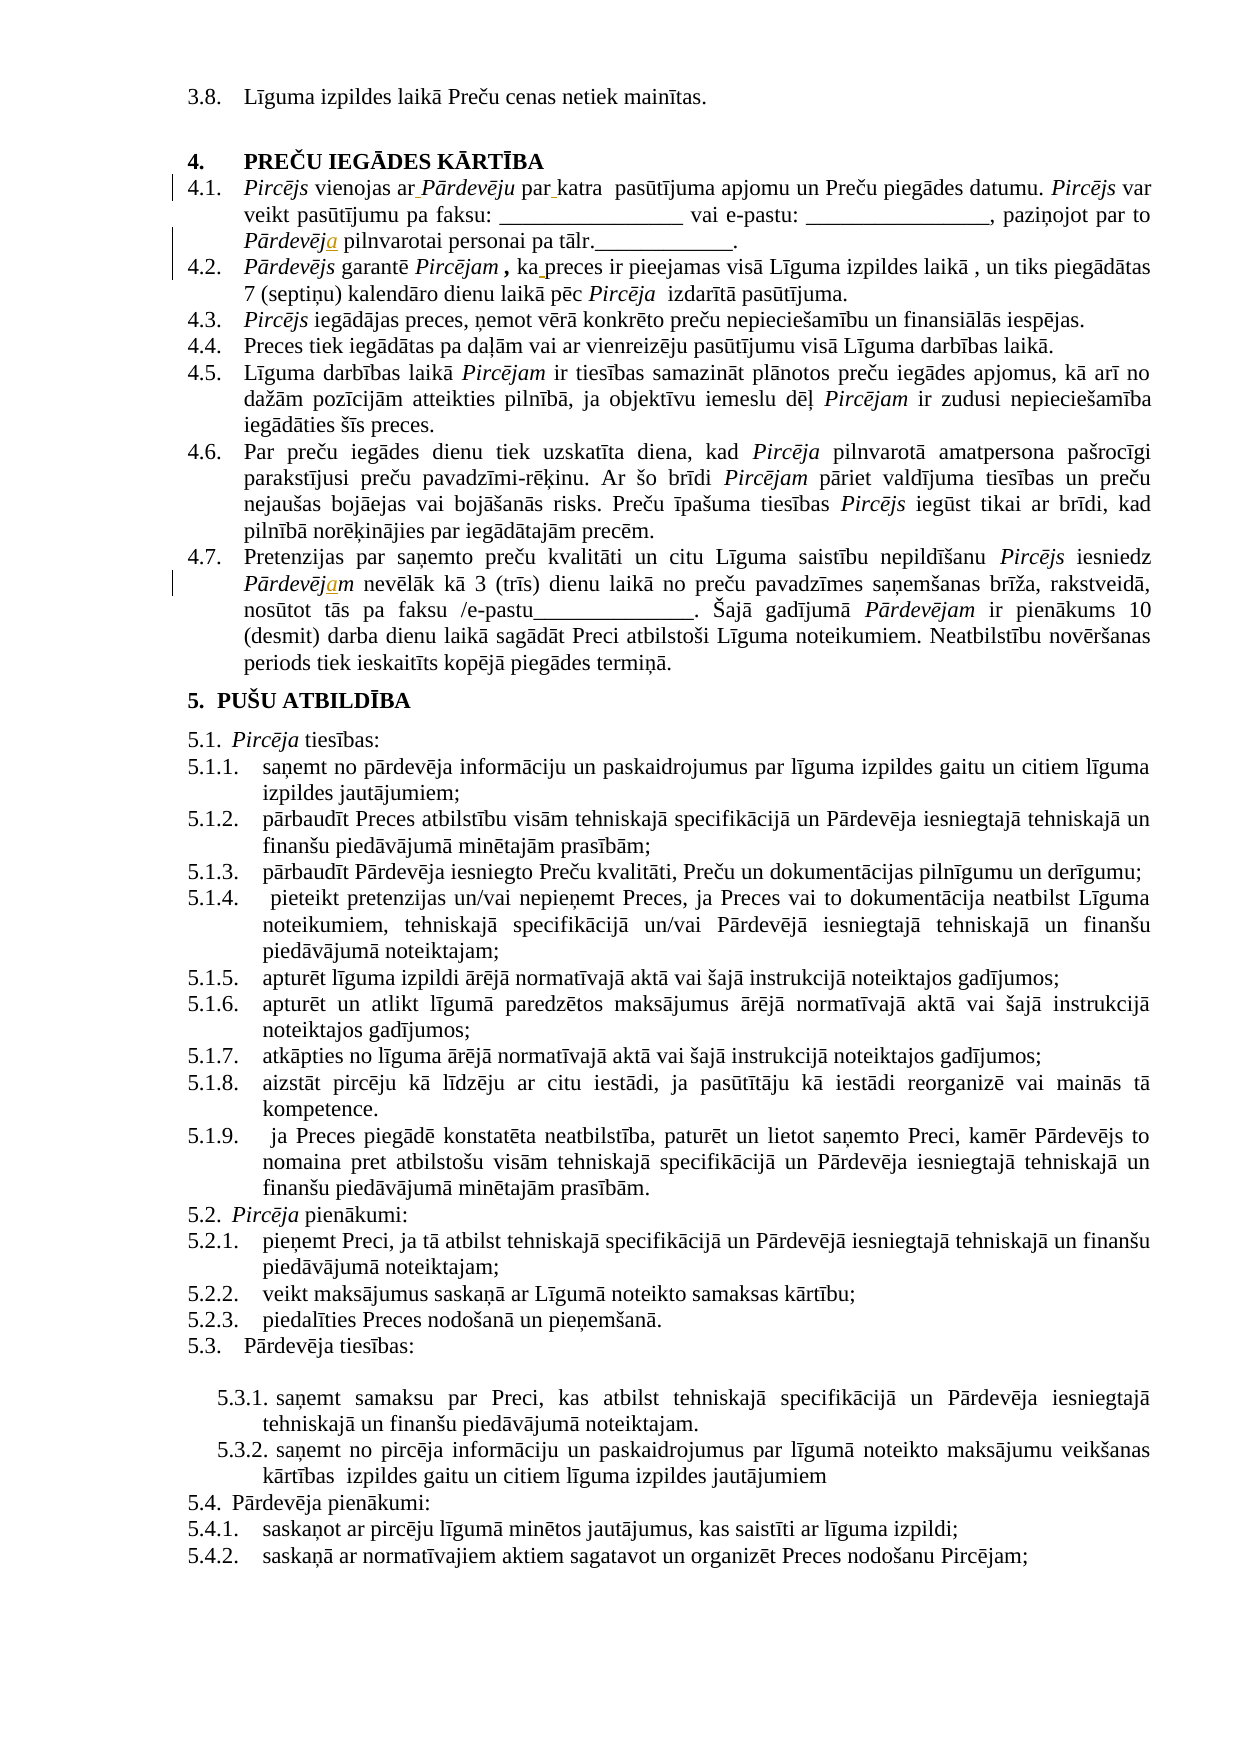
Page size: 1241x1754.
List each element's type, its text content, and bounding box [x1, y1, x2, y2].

list veikt maksājumus saskaņā ar Līgumā noteikto samaksas kārtību; [187, 1280, 1152, 1306]
list saņemt samaksu par Preci, kas atbilst tehniskajā specifikācijā un Pārdevēja iesniegtajā tehniskajā un finanšu piedāvājumā noteiktajam. [217, 1383, 1152, 1436]
list aizstāt pircēju kā līdzēju ar citu iestādi, ja pasūtītāju kā iestādi reorganizē vai mainās tā kompetence. [187, 1069, 1152, 1122]
list Pircēja tiesības: [187, 726, 1152, 753]
list atkāpties no līguma ārējā normatīvajā aktā vai šajā instrukcijā noteiktajos gadījumos; [187, 1043, 1152, 1069]
list saņemt no pircēja informāciju un paskaidrojumus par līgumā noteikto maksājumu veikšanas kārtības izpildes gaitu un citiem līguma izpildes jautājumiem [217, 1436, 1152, 1489]
list pārbaudīt Preces atbilstību visām tehniskajā specifikācijā un Pārdevēja iesniegtajā tehniskajā un finanšu piedāvājumā minētajām prasībām; [187, 805, 1152, 858]
list pārbaudīt Pārdevēja iesniegto Preču kvalitāti, Preču un dokumentācijas pilnīgumu un derīgumu; [187, 858, 1152, 884]
list Līguma darbības laikā Pircējam ir tiesības samazināt plānotos preču iegādes apjomus, kā arī no dažām pozīcijām atteikties pilnībā, ja objektīvu iemeslu dēļ Pircējam ir zudusi nepieciešamība iegādāties šīs preces. [187, 359, 1152, 438]
list piedalīties Preces nodošanā un pieņemšanā. [187, 1306, 1152, 1332]
list Pārdevējs garantē Pircējam , kapreces ir pieejamas visā Līguma izpildes laikā , un tiks piegādātas 7 (septiņu) kalendāro dienu laikā pēc Pircēja izdarītā pasūtījuma. [187, 253, 1152, 306]
list apturēt un atlikt līgumā paredzētos maksājumus ārējā normatīvajā aktā vai šajā instrukcijā noteiktajos gadījumos; [187, 990, 1152, 1043]
list PREČU IEGĀDES KĀRTĪBA [187, 148, 1152, 174]
list ja Preces piegādē konstatēta neatbilstība, paturēt un lietot saņemto Preci, kamēr Pārdevējs to nomaina pret atbilstošu visām tehniskajā specifikācijā un Pārdevēja iesniegtajā tehniskajā un finanšu piedāvājumā minētajām prasībām. [187, 1122, 1152, 1201]
list Pircējs iegādājas preces, ņemot vērā konkrēto preču nepieciešamību un finansiālās iespējas. [187, 306, 1152, 332]
list saņemt no pārdevēja informāciju un paskaidrojumus par līguma izpildes gaitu un citiem līguma izpildes jautājumiem; [187, 753, 1152, 805]
list Pircēja pienākumi: [187, 1201, 1152, 1227]
list pieņemt Preci, ja tā atbilst tehniskajā specifikācijā un Pārdevējā iesniegtajā tehniskajā un finanšu piedāvājumā noteiktajam; [187, 1227, 1152, 1280]
list pieteikt pretenzijas un/vai nepieņemt Preces, ja Preces vai to dokumentācija neatbilst Līguma noteikumiem, tehniskajā specifikācijā un/vai Pārdevējā iesniegtajā tehniskajā un finanšu piedāvājumā noteiktajam; [187, 884, 1152, 963]
list Par preču iegādes dienu tiek uzskatīta diena, kad Pircēja pilnvarotā amatpersona pašrocīgi parakstījusi preču pavadzīmi-rēķinu. Ar šo brīdi Pircējam pāriet valdījuma tiesības un preču nejaušas bojāejas vai bojāšanās risks. Preču īpašuma tiesības Pircējs iegūst tikai ar brīdi, kad pilnībā norēķinājies par iegādātajām precēm. [187, 438, 1152, 543]
list saskaņā ar normatīvajiem aktiem sagatavot un organizēt Preces nodošanu Pircējam; [187, 1542, 1152, 1568]
list Pretenzijas par saņemto preču kvalitāti un citu Līguma saistību nepildīšanu Pircējs iesniedz Pārdevējm nevēlāk kā 3 (trīs) dienu laikā no preču pavadzīmes saņemšanas brīža, rakstveidā, nosūtot tās pa faksu /e-pastu______________. Šajā gadījumā Pārdevējam ir pienākums 10 (desmit) darba dienu laikā sagādāt Preci atbilstoši Līguma noteikumiem. Neatbilstību novēršanas periods tiek ieskaitīts kopējā piegādes termiņā. [187, 543, 1152, 675]
list apturēt līguma izpildi ārējā normatīvajā aktā vai šajā instrukcijā noteiktajos gadījumos; [187, 963, 1152, 990]
list Pārdevēja pienākumi: [187, 1489, 1152, 1515]
list Preces tiek iegādātas pa daļām vai ar vienreizēju pasūtījumu visā Līguma darbības laikā. [187, 332, 1152, 359]
list Pircējs vienojas arPārdevēju parkatra pasūtījuma apjomu un Preču piegādes datumu. Pircējs var veikt pasūtījumu pa faksu: ________________ vai e-pastu: ________________, paziņojot par to Pārdevēj pilnvarotai personai pa tālr.____________. [187, 174, 1152, 253]
list PUŠU ATBILDĪBA [187, 687, 1152, 714]
list saskaņot ar pircēju līgumā minētos jautājumus, kas saistīti ar līguma izpildi; [187, 1515, 1152, 1542]
list Pārdevēja tiesības: [187, 1332, 1152, 1359]
list Līguma izpildes laikā Preču cenas netiek mainītas. [187, 83, 1152, 109]
